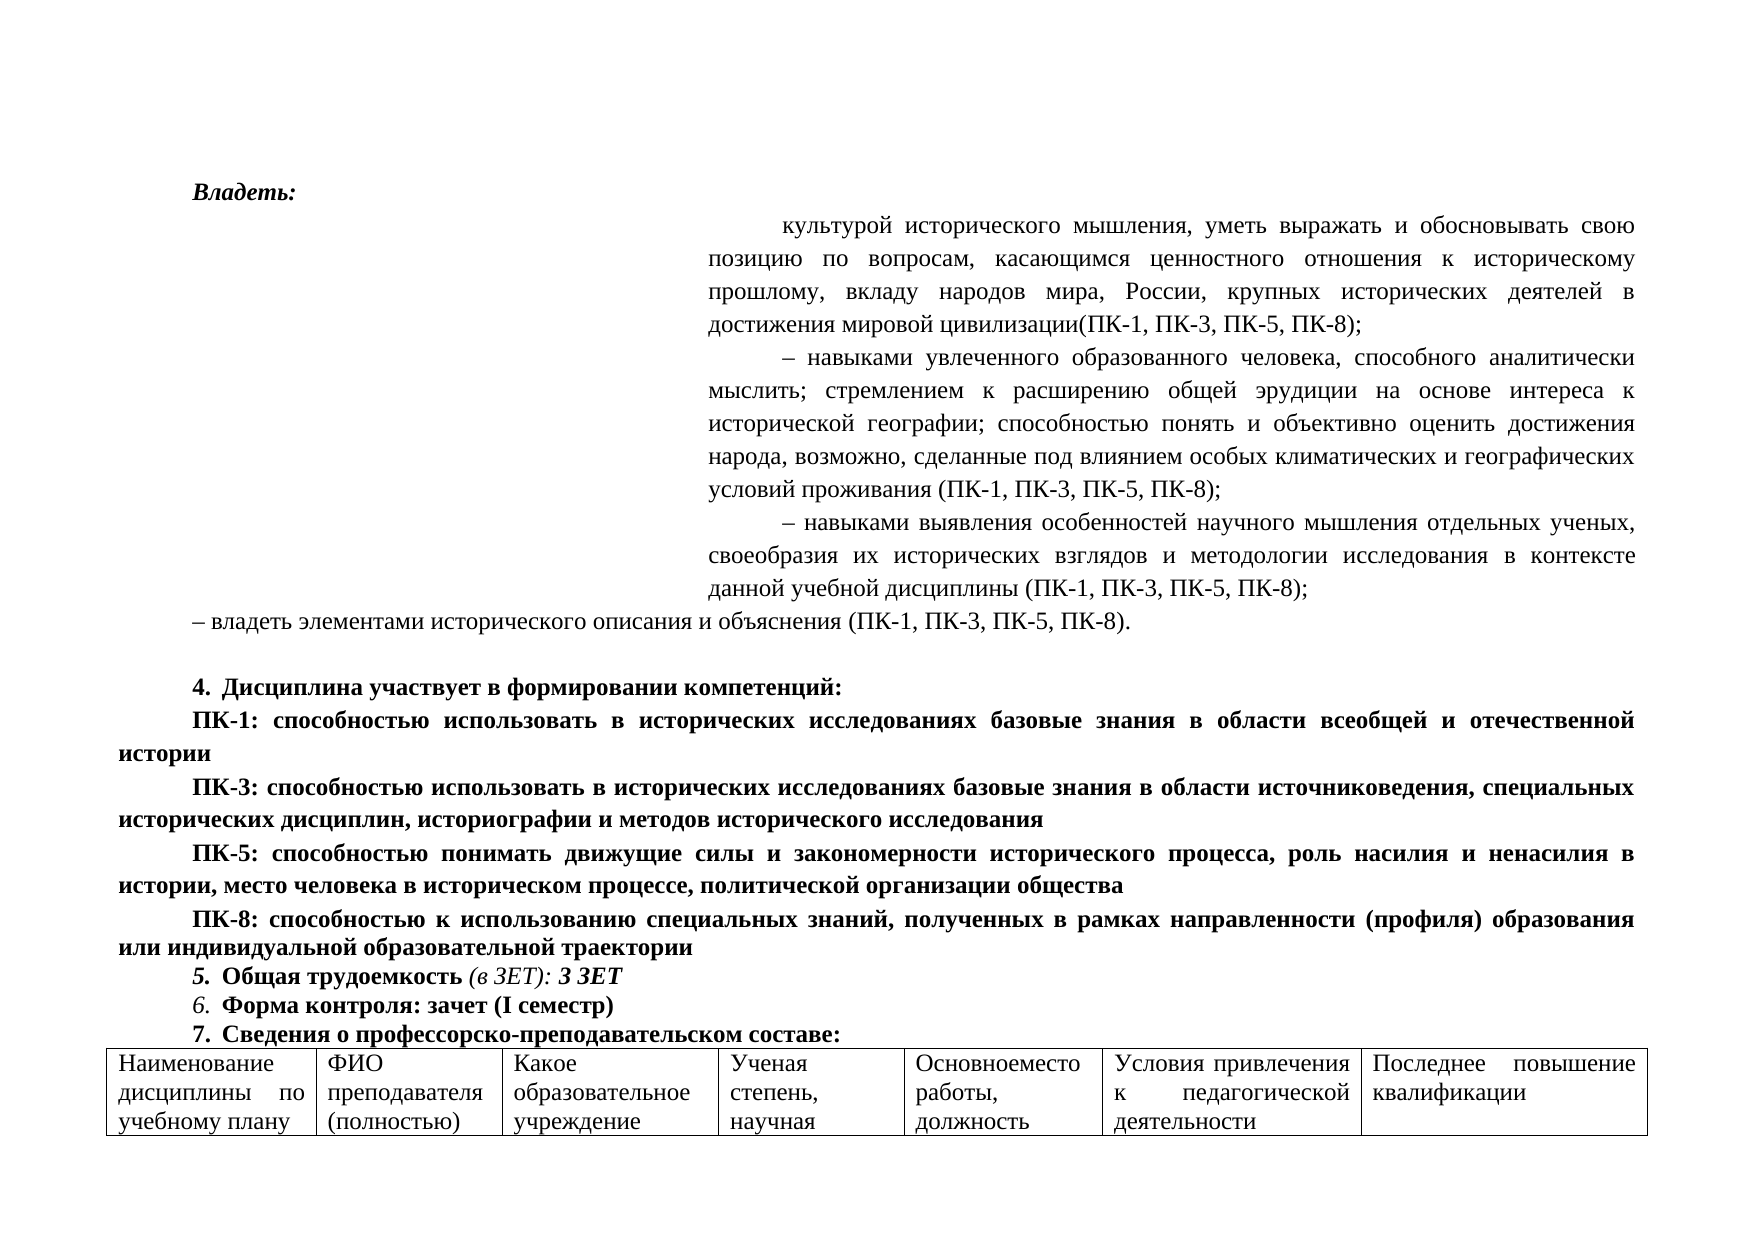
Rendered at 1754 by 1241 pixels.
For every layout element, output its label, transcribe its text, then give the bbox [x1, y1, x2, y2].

list ПК-5: способностью понимать движущие силы и закономерности исторического процесса, роль насилия и ненасилия в истории, место человека в историческом процессе, политической организации общества [118, 838, 1636, 899]
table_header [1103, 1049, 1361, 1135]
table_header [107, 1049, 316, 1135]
list Сведения о профессорско-преподавательском составе: [118, 1019, 1636, 1047]
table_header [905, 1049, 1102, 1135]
list Общая трудоемкость (в ЗЕТ): 3 ЗЕТ [118, 961, 1636, 990]
list – владеть элементами исторического описания и объяснения (ПК-1, ПК-3, ПК-5, ПК-8). [118, 606, 1636, 635]
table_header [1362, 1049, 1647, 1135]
list Дисциплина участвует в формировании компетенций: [118, 672, 1636, 701]
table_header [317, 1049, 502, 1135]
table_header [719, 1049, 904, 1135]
list Владеть: [118, 177, 1636, 206]
list ПК-1: способностью использовать в исторических исследованиях базовые знания в области всеобщей и отечественной истории [118, 706, 1636, 767]
list Форма контроля: зачет (I семестр) [118, 990, 1636, 1019]
text культурой исторического мышления, уметь выражать и обосновывать свою позицию по вопросам, касающимся ценностного отношения к историческому прошлому, вкладу народов мира, России, крупных исторических деятелей в достижения мировой цивилизации(ПК-1, ПК-3, ПК-5, ПК-8); [708, 210, 1636, 338]
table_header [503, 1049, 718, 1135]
list ПК-3: способностью использовать в исторических исследованиях базовые знания в области источниковедения, специальных исторических дисциплин, историографии и методов исторического исследования [118, 772, 1636, 833]
text – навыками увлеченного образованного человека, способного аналитически мыслить; стремлением к расширению общей эрудиции на основе интереса к исторической географии; способностью понять и объективно оценить достижения народа, возможно, сделанные под влиянием особых климатических и географических условий проживания (ПК-1, ПК-3, ПК-5, ПК-8); [708, 342, 1636, 503]
list ПК-8: способностью к использованию специальных знаний, полученных в рамках направленности (профиля) образования или индивидуальной образовательной траектории [118, 904, 1636, 961]
text – навыками выявления особенностей научного мышления отдельных ученых, своеобразия их исторических взглядов и методологии исследования в контексте данной учебной дисциплины (ПК-1, ПК-3, ПК-5, ПК-8); [708, 507, 1636, 602]
